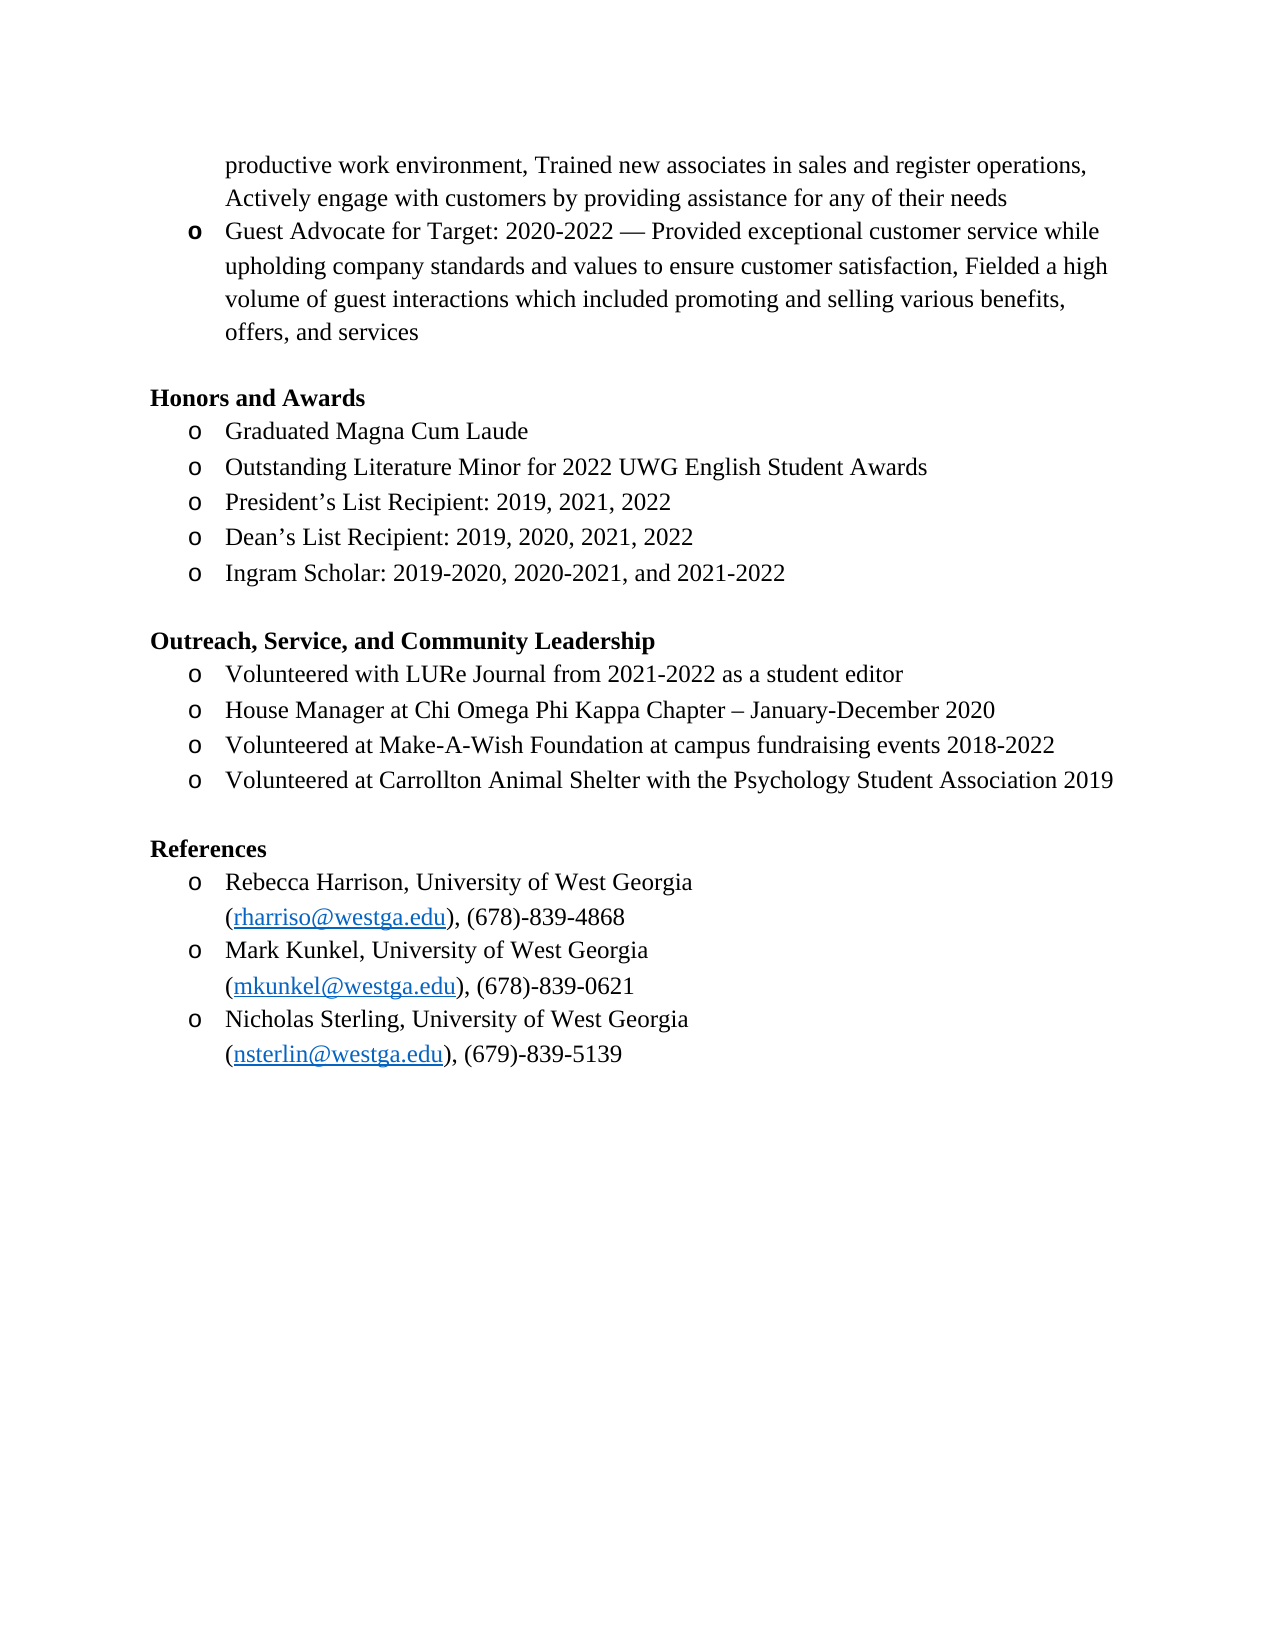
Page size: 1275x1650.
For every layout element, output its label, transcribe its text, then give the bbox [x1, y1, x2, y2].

list (mkunkel@westga.edu), (678)-839-0621 [225, 971, 1125, 1000]
list Mark Kunkel, University of West Georgia [187, 936, 1125, 966]
list (rharriso@westga.edu), (678)-839-4868 [225, 902, 1125, 931]
list Guest Advocate for Target: 2020-2022 — Provided exceptional customer service while upholding company standards and values to ensure customer satisfaction, Fielded a high volume of guest interactions which included promoting and selling various benefits, offers, and services [187, 216, 1125, 346]
list Volunteered with LURe Journal from 2021-2022 as a student editor [187, 659, 1125, 690]
list Graduated Magna Cum Laude [187, 416, 1125, 447]
list Dean’s List Recipient: 2019, 2020, 2021, 2022 [187, 522, 1125, 553]
list President’s List Recipient: 2019, 2021, 2022 [187, 487, 1125, 518]
text Outreach, Service, and Community Leadership [150, 626, 1125, 655]
list (nsterlin@westga.edu), (679)-839-5139 [225, 1039, 1125, 1068]
list Ingram Scholar: 2019-2020, 2020-2021, and 2021-2022 [187, 558, 1125, 589]
list Nicholas Sterling, University of West Georgia [187, 1004, 1125, 1035]
text Honors and Awards [150, 383, 1125, 412]
text References [150, 834, 1125, 863]
list House Manager at Chi Omega Phi Kappa Chapter – January-December 2020 [187, 695, 1125, 726]
list Volunteered at Make-A-Wish Foundation at campus fundraising events 2018-2022 [187, 730, 1125, 761]
list Rebecca Harrison, University of West Georgia [187, 867, 1125, 898]
list Outstanding Literature Minor for 2022 UWG English Student Awards [187, 452, 1125, 482]
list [187, 150, 1125, 212]
list Volunteered at Carrollton Animal Shelter with the Psychology Student Association 2019 [187, 766, 1125, 796]
